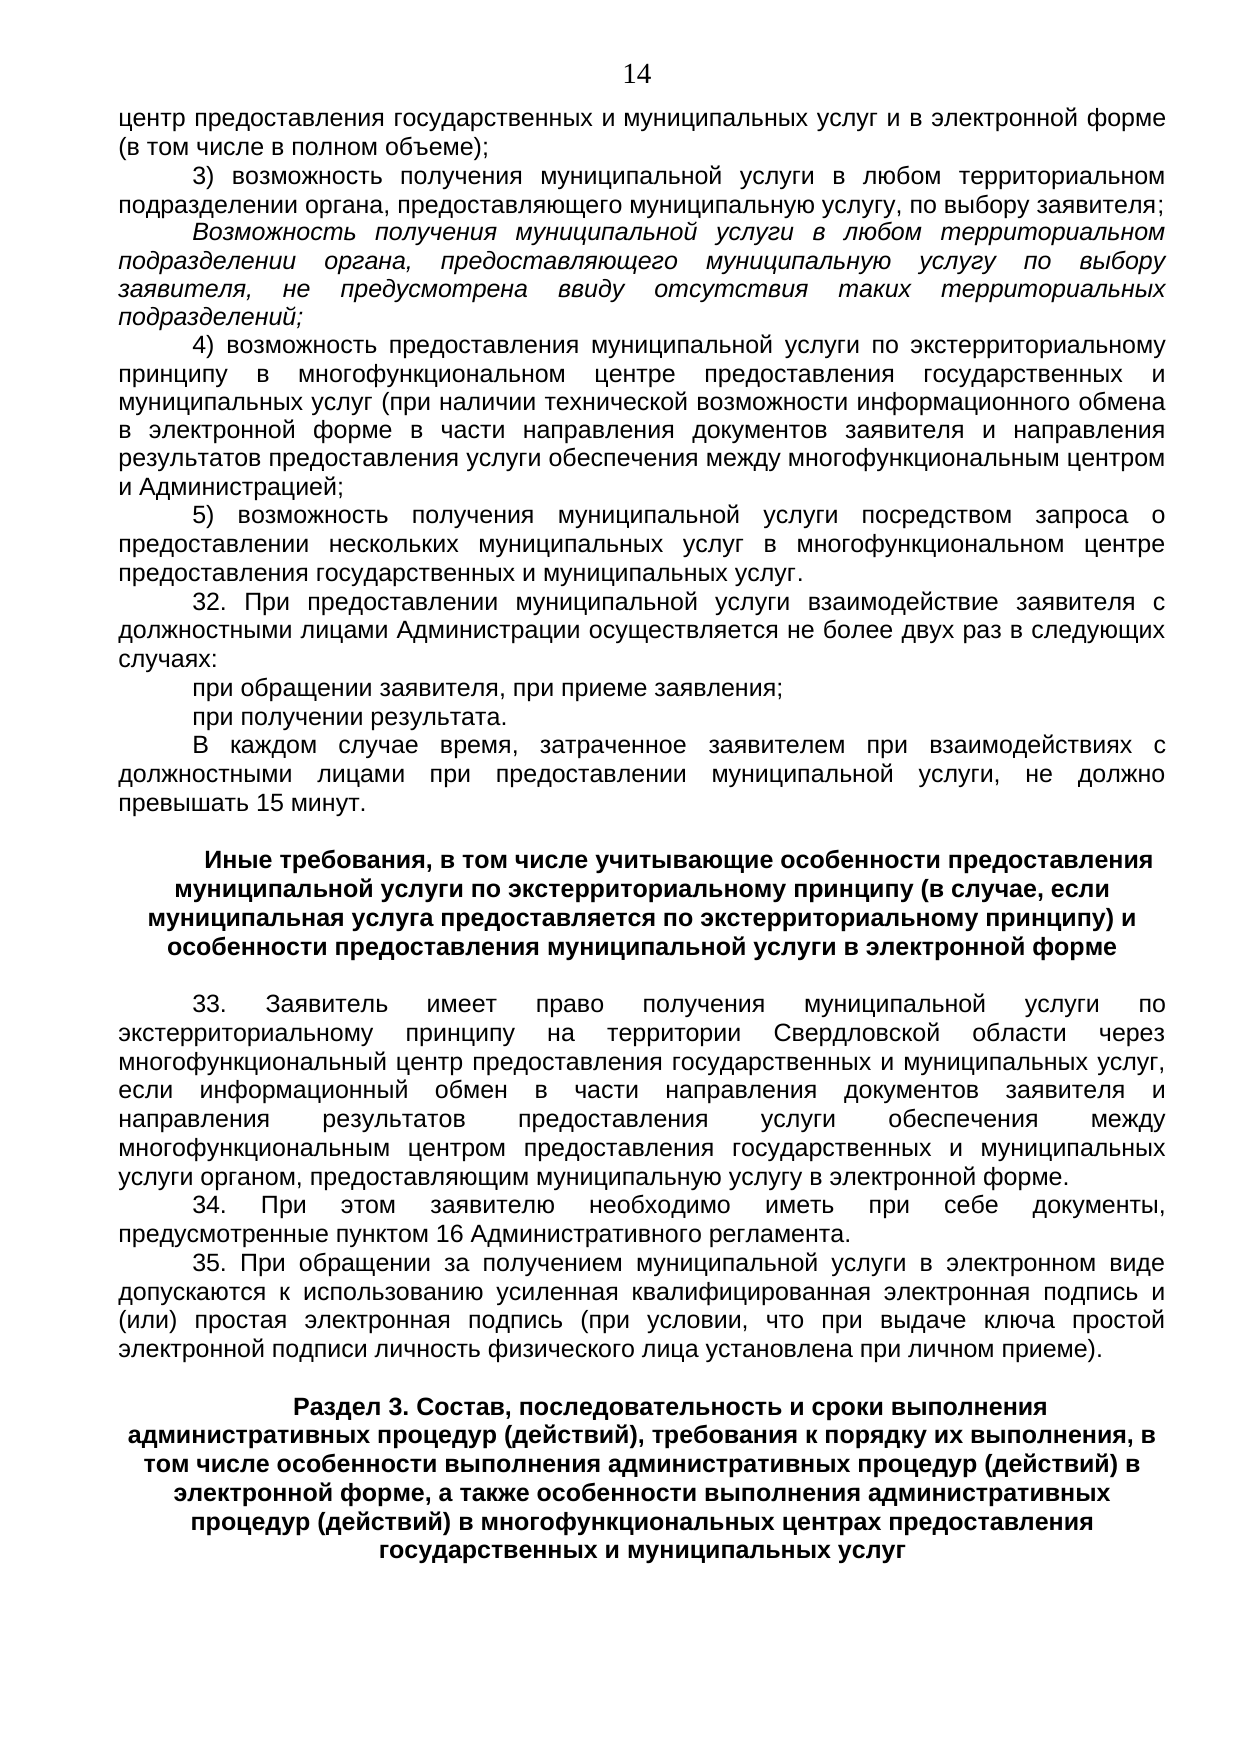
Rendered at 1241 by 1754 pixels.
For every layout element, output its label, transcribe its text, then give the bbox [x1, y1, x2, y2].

text 33. Заявитель имеет право получения муниципальной услуги по экстерриториальному принципу на территории Свердловской области через многофункциональный центр предоставления государственных и муниципальных услуг, если информационный обмен в части направления документов заявителя и направления результатов предоставления услуги обеспечения между многофункциональным центром предоставления государственных и муниципальных услуги органом, предоставляющим муниципальную услугу в электронной форме. [118, 989, 1167, 1190]
text В каждом случае время, затраченное заявителем при взаимодействиях с должностными лицами при предоставлении муниципальной услуги, не должно превышать 15 минут. [118, 730, 1167, 817]
text при получении результата. [118, 702, 1167, 730]
text 35. При обращении за получением муниципальной услуги в электронном виде допускаются к использованию усиленная квалифицированная электронная подпись и (или) простая электронная подпись (при условии, что при выдаче ключа простой электронной подписи личность физического лица установлена при личном приеме). [118, 1248, 1167, 1363]
text 4) возможность предоставления муниципальной услуги по экстерриториальному принципу в многофункциональном центре предоставления государственных и муниципальных услуг (при наличии технической возможности информационного обмена в электронной форме в части направления документов заявителя и направления результатов предоставления услуги обеспечения между многофункциональным центром и Администрацией; [118, 331, 1167, 500]
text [118, 103, 1167, 161]
text Раздел 3. Состав, последовательность и сроки выполнения административных процедур (действий), требования к порядку их выполнения, в том числе особенности выполнения административных процедур (действий) в электронной форме, а также особенности выполнения административных процедур (действий) в многофункциональных центрах предоставления государственных и муниципальных услуг [118, 1392, 1167, 1564]
text 5) возможность получения муниципальной услуги посредством запроса о предоставлении нескольких муниципальных услуг в многофункциональном центре предоставления государственных и муниципальных услуг. [118, 500, 1167, 587]
text Иные требования, в том числе учитывающие особенности предоставления муниципальной услуги по экстерриториальному принципу (в случае, если муниципальная услуга предоставляется по экстерриториальному принципу) и особенности предоставления муниципальной услуги в электронной форме [118, 845, 1167, 960]
text Возможность получения муниципальной услуги в любом территориальном подразделении органа, предоставляющего муниципальную услугу по выбору заявителя, не предусмотрена ввиду отсутствия таких территориальных подразделений; [118, 218, 1167, 331]
text при обращении заявителя, при приеме заявления; [118, 673, 1167, 702]
text 34. При этом заявителю необходимо иметь при себе документы, предусмотренные пунктом 16 Административного регламента. [118, 1190, 1167, 1248]
text 32. При предоставлении муниципальной услуги взаимодействие заявителя с должностными лицами Администрации осуществляется не более двух раз в следующих случаях: [118, 587, 1167, 673]
text 3) возможность получения муниципальной услуги в любом территориальном подразделении органа, предоставляющего муниципальную услугу, по выбору заявителя; [118, 161, 1167, 218]
